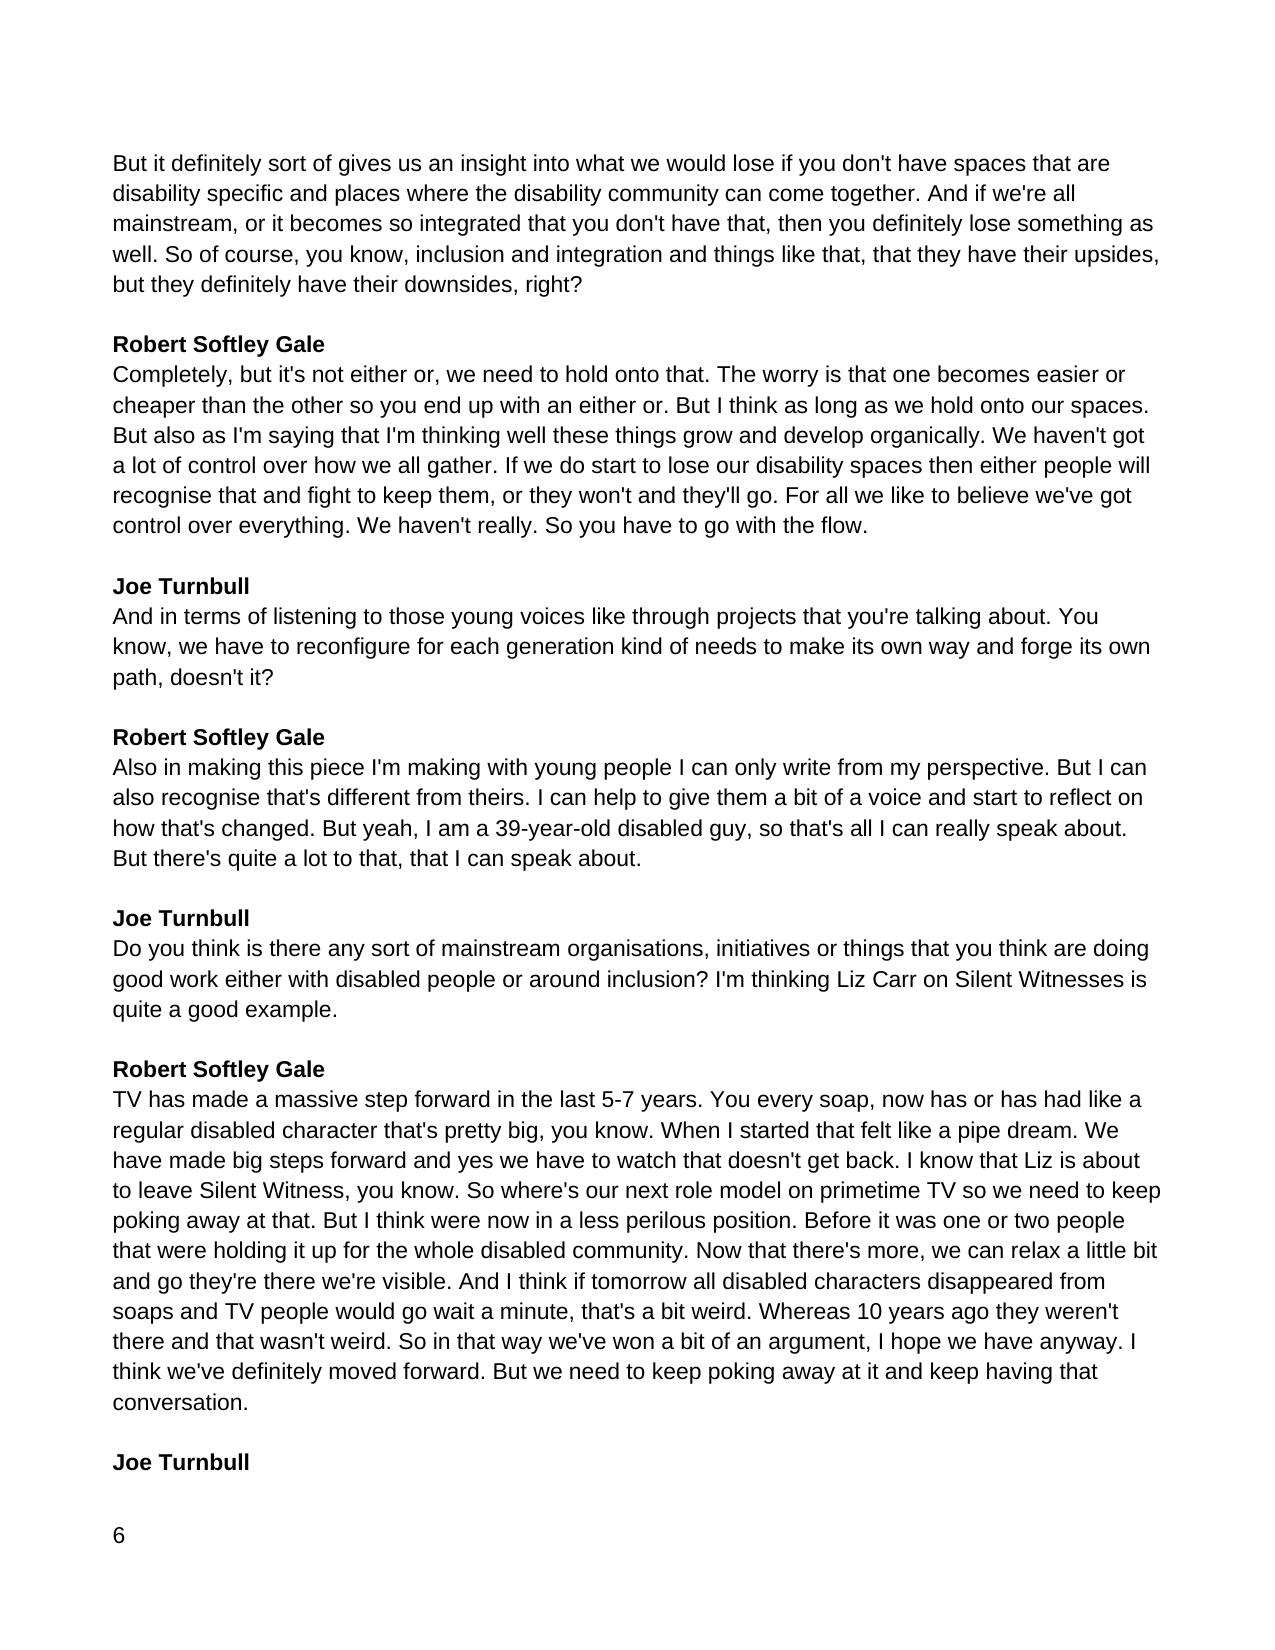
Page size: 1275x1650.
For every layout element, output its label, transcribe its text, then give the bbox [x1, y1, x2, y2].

text TV has made a massive step forward in the last 5-7 years. You every soap, now has or has had like a regular disabled character that's pretty big, you know. When I started that felt like a pipe dream. We have made big steps forward and yes we have to watch that doesn't get back. I know that Liz is about to leave Silent Witness, you know. So where's our next role model on primetime TV so we need to keep poking away at that. But I think were now in a less perilous position. Before it was one or two people that were holding it up for the whole disabled community. Now that there's more, we can relax a little bit and go they're there we're visible. And I think if tomorrow all disabled characters disappeared from soaps and TV people would go wait a minute, that's a bit weird. Whereas 10 years ago they weren't there and that wasn't weird. So in that way we've won a bit of an argument, I hope we have anyway. I think we've definitely moved forward. But we need to keep poking away at it and keep having that conversation. [112, 1086, 1162, 1415]
text Completely, but it's not either or, we need to hold onto that. The worry is that one becomes easier or cheaper than the other so you end up with an either or. But I think as long as we hold onto our spaces. But also as I'm saying that I'm thinking well these things grow and develop organically. We haven't got a lot of control over how we all gather. If we do start to lose our disability spaces then either people will recognise that and fight to keep them, or they won't and they'll go. For all we like to believe we've got control over everything. We haven't really. So you have to go with the flow. [112, 361, 1162, 539]
text Robert Softley Gale [112, 331, 1162, 358]
text Joe Turnbull [112, 905, 1162, 932]
text But it definitely sort of gives us an insight into what we would lose if you don't have spaces that are disability specific and places where the disability community can come together. And if we're all mainstream, or it becomes so integrated that you don't have that, then you definitely lose something as well. So of course, you know, inclusion and integration and things like that, that they have their upsides, but they definitely have their downsides, right? [112, 150, 1162, 297]
text Robert Softley Gale [112, 1056, 1162, 1083]
text Robert Softley Gale [112, 724, 1162, 750]
text Also in making this piece I'm making with young people I can only write from my perspective. But I can also recognise that's different from theirs. I can help to give them a bit of a voice and start to reflect on how that's changed. But yeah, I am a 39-year-old disabled guy, so that's all I can really speak about. But there's quite a lot to that, that I can speak about. [112, 754, 1162, 871]
text Joe Turnbull [112, 1449, 1162, 1475]
text And in terms of listening to those young voices like through projects that you're talking about. You know, we have to reconfigure for each generation kind of needs to make its own way and forge its own path, doesn't it? [112, 603, 1162, 690]
text Do you think is there any sort of mainstream organisations, initiatives or things that you think are doing good work either with disabled people or around inclusion? I'm thinking Liz Carr on Silent Witnesses is quite a good example. [112, 935, 1162, 1022]
text Joe Turnbull [112, 573, 1162, 599]
